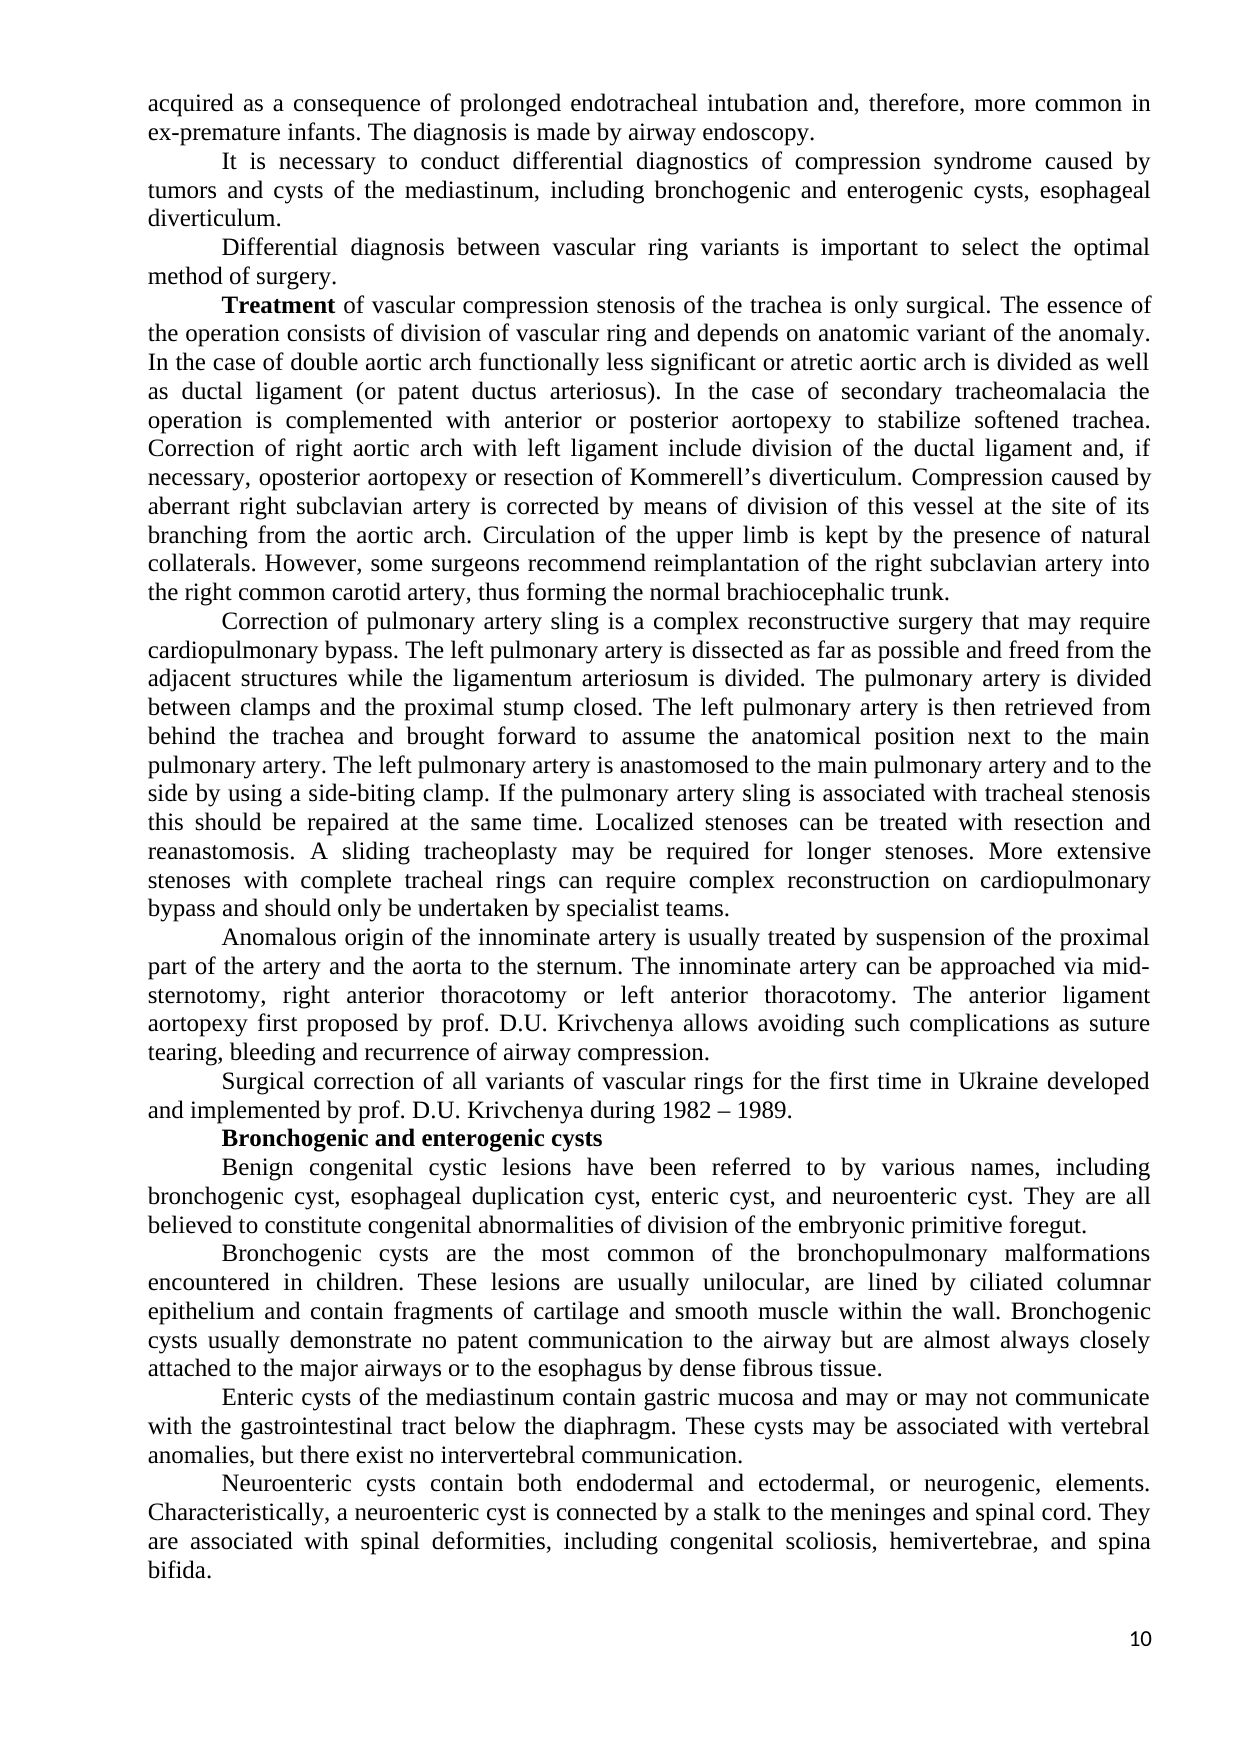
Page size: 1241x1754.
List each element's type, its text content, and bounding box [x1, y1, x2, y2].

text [148, 88, 1152, 146]
text Bronchogenic cysts are the most common of the bronchopulmonary malformations encountered in children. These lesions are usually unilocular, are lined by ciliated columnar epithelium and contain fragments of cartilage and smooth muscle within the wall. Bronchogenic cysts usually demonstrate no patent communication to the airway but are almost always closely attached to the major airways or to the esophagus by dense fibrous tissue. [148, 1238, 1152, 1382]
text Neuroenteric cysts contain both endodermal and ectodermal, or neurogenic, elements. Characteristically, a neuroenteric cyst is connected by a stalk to the meninges and spinal cord. They are associated with spinal deformities, including congenital scoliosis, hemivertebrae, and spina bifida. [148, 1468, 1152, 1583]
text Benign congenital cystic lesions have been referred to by various names, including bronchogenic cyst, esophageal duplication cyst, enteric cyst, and neuroenteric cyst. They are all believed to constitute congenital abnormalities of division of the embryonic primitive foregut. [148, 1152, 1152, 1238]
text It is necessary to conduct differential diagnostics of compression syndrome caused by tumors and cysts of the mediastinum, including bronchogenic and enterogenic cysts, esophageal diverticulum. [148, 146, 1152, 232]
text Bronchogenic and enterogenic cysts [148, 1123, 1152, 1152]
text Anomalous origin of the innominate artery is usually treated by suspension of the proximal part of the artery and the aorta to the sternum. The innominate artery can be approached via mid-sternotomy, right anterior thoracotomy or left anterior thoracotomy. The anterior ligament aortopexy first proposed by prof. D.U. Krivchenya allows avoiding such complications as suture tearing, bleeding and recurrence of airway compression. [148, 922, 1152, 1066]
text Correction of pulmonary artery sling is a complex reconstructive surgery that may require cardiopulmonary bypass. The left pulmonary artery is dissected as far as possible and freed from the adjacent structures while the ligamentum arteriosum is divided. The pulmonary artery is divided between clamps and the proximal stump closed. The left pulmonary artery is then retrieved from behind the trachea and brought forward to assume the anatomical position next to the main pulmonary artery. The left pulmonary artery is anastomosed to the main pulmonary artery and to the side by using a side-biting clamp. If the pulmonary artery sling is associated with tracheal stenosis this should be repaired at the same time. Localized stenoses can be treated with resection and reanastomosis. A sliding tracheoplasty may be required for longer stenoses. More extensive stenoses with complete tracheal rings can require complex reconstruction on cardiopulmonary bypass and should only be undertaken by specialist teams. [148, 606, 1152, 922]
text Enteric cysts of the mediastinum contain gastric mucosa and may or may not communicate with the gastrointestinal tract below the diaphragm. These cysts may be associated with vertebral anomalies, but there exist no intervertebral communication. [148, 1382, 1152, 1468]
text Treatment of vascular compression stenosis of the trachea is only surgical. The essence of the operation consists of division of vascular ring and depends on anatomic variant of the anomaly. In the case of double aortic arch functionally less significant or atretic aortic arch is divided as well as ductal ligament (or patent ductus arteriosus). In the case of secondary tracheomalacia the operation is complemented with anterior or posterior aortopexy to stabilize softened trachea. Correction of right aortic arch with left ligament include division of the ductal ligament and, if necessary, oposterior aortopexy or resection of Kommerell’s diverticulum. Compression caused by aberrant right subclavian artery is corrected by means of division of this vessel at the site of its branching from the aortic arch. Circulation of the upper limb is kept by the presence of natural collaterals. However, some surgeons recommend reimplantation of the right subclavian artery into the right common carotid artery, thus forming the normal brachiocephalic trunk. [148, 290, 1152, 606]
text Differential diagnosis between vascular ring variants is important to select the optimal method of surgery. [148, 232, 1152, 290]
text Surgical correction of all variants of vascular rings for the first time in Ukraine developed and implemented by prof. D.U. Krivchenya during 1982 – 1989. [148, 1066, 1152, 1123]
